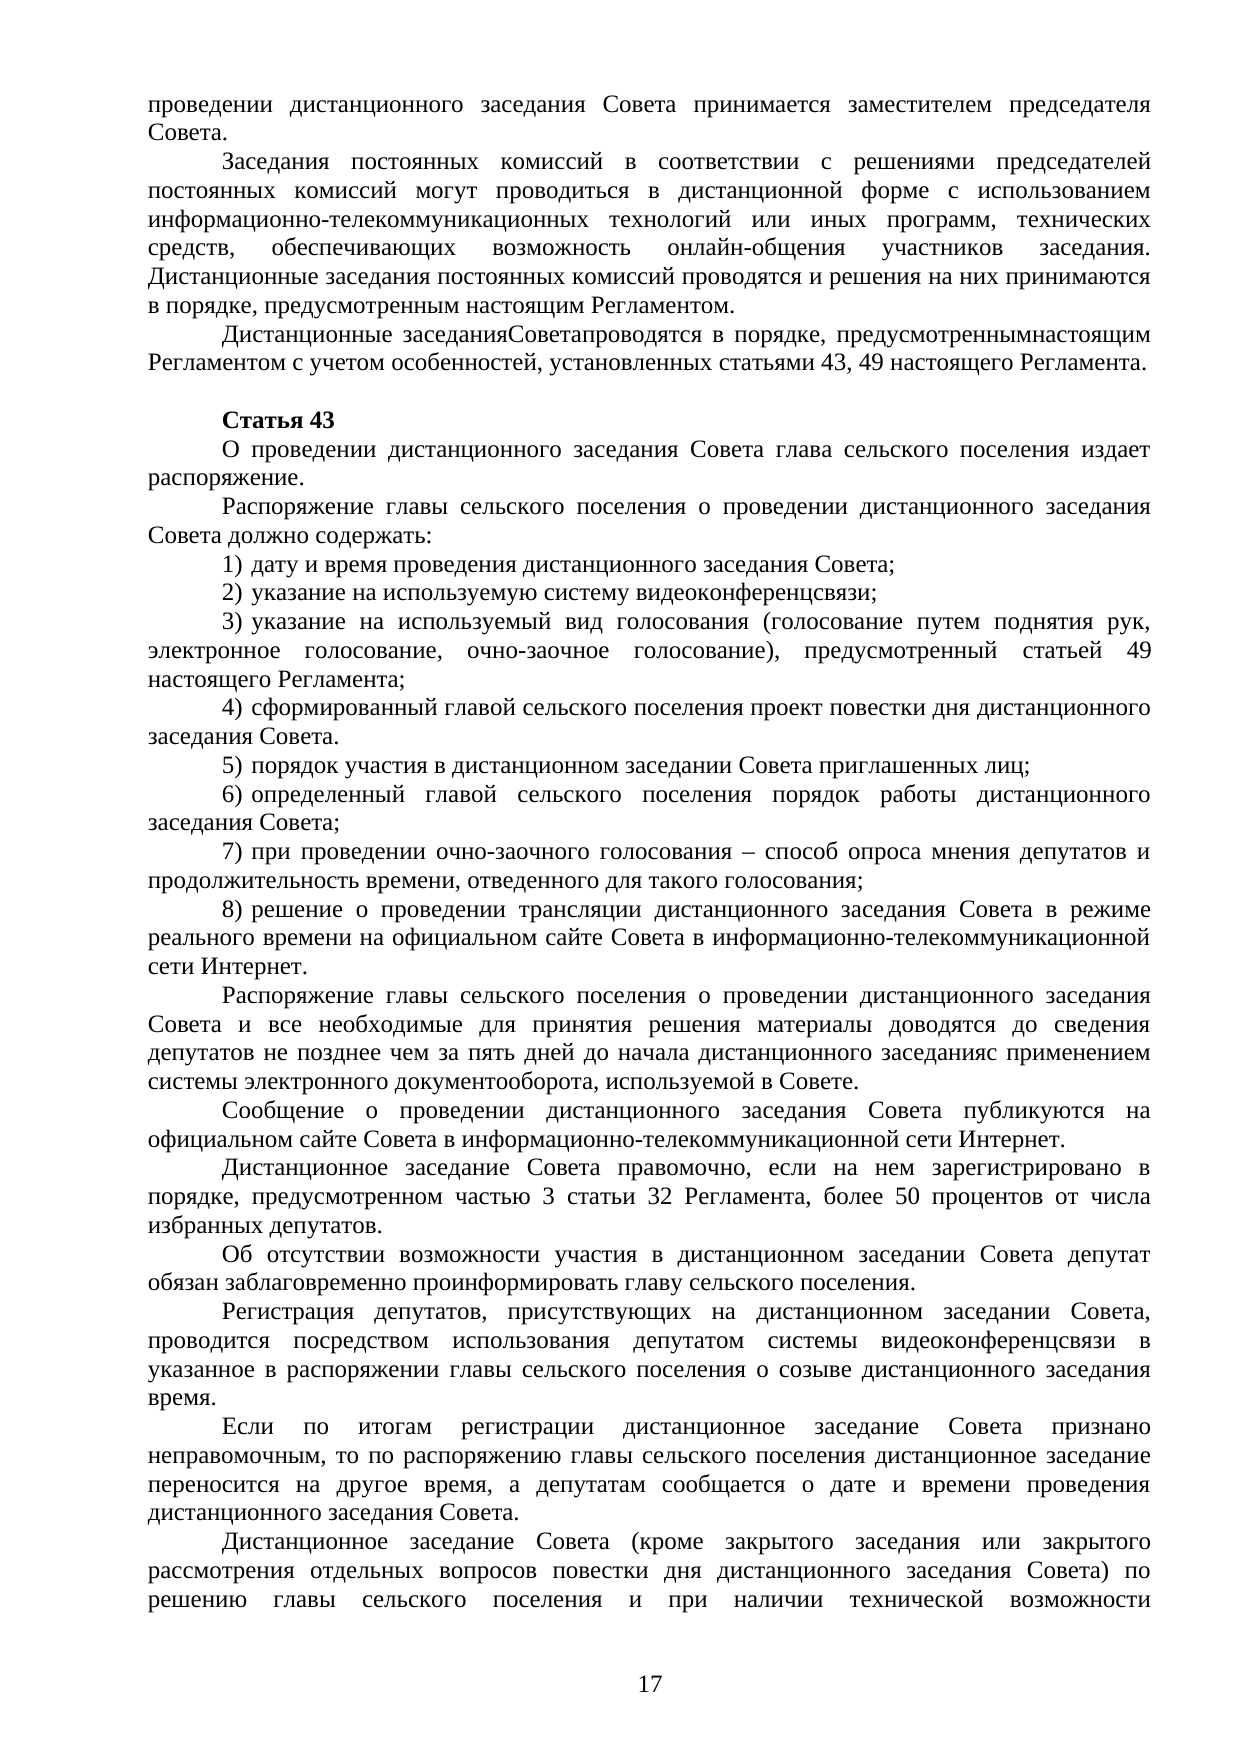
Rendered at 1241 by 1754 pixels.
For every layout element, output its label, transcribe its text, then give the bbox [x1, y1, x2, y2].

text Дистанционные заседанияСоветапроводятся в порядке, предусмотреннымнастоящим Регламентом с учетом особенностей, установленных статьями 43, 49 настоящего Регламента. [148, 319, 1152, 376]
text 1) дату и время проведения дистанционного заседания Совета; [148, 549, 1152, 577]
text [148, 89, 1152, 146]
text Распоряжение главы сельского поселения о проведении дистанционного заседания Совета должно содержать: [148, 491, 1152, 549]
text Распоряжение главы сельского поселения о проведении дистанционного заседания Совета и все необходимые для принятия решения материалы доводятся до сведения депутатов не позднее чем за пять дней до начала дистанционного заседанияс применением системы электронного документооборота, используемой в Совете. [148, 980, 1152, 1095]
text 2) указание на используемую систему видеоконференцсвязи; [148, 577, 1152, 606]
text Дистанционное заседание Совета правомочно, если на нем зарегистрировано в порядке, предусмотренном частью 3 статьи 32 Регламента, более 50 процентов от числа избранных депутатов. [148, 1152, 1152, 1239]
text 4) сформированный главой сельского поселения проект повестки дня дистанционного заседания Совета. [148, 692, 1152, 750]
text Если по итогам регистрации дистанционное заседание Совета признано неправомочным, то по распоряжению главы сельского поселения дистанционное заседание переносится на другое время, а депутатам сообщается о дате и времени проведения дистанционного заседания Совета. [148, 1411, 1152, 1526]
text 8) решение о проведении трансляции дистанционного заседания Совета в режиме реального времени на официальном сайте Совета в информационно-телекоммуникационной сети Интернет. [148, 894, 1152, 980]
text 7) при проведении очно-заочного голосования – способ опроса мнения депутатов и продолжительность времени, отведенного для такого голосования; [148, 836, 1152, 894]
text Сообщение о проведении дистанционного заседания Совета публикуются на официальном сайте Совета в информационно-телекоммуникационной сети Интернет. [148, 1095, 1152, 1152]
text Статья 43 [148, 405, 1152, 434]
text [148, 1526, 1152, 1612]
text Об отсутствии возможности участия в дистанционном заседании Совета депутат обязан заблаговременно проинформировать главу сельского поселения. [148, 1239, 1152, 1296]
text 6) определенный главой сельского поселения порядок работы дистанционного заседания Совета; [148, 779, 1152, 836]
text 5) порядок участия в дистанционном заседании Совета приглашенных лиц; [148, 750, 1152, 779]
text 3) указание на используемый вид голосования (голосование путем поднятия рук, электронное голосование, очно-заочное голосование), предусмотренный статьей 49 настоящего Регламента; [148, 606, 1152, 692]
text Заседания постоянных комиссий в соответствии с решениями председателей постоянных комиссий могут проводиться в дистанционной форме с использованием информационно-телекоммуникационных технологий или иных программ, технических средств, обеспечивающих возможность онлайн-общения участников заседания. Дистанционные заседания постоянных комиссий проводятся и решения на них принимаются в порядке, предусмотренным настоящим Регламентом. [148, 146, 1152, 319]
text Регистрация депутатов, присутствующих на дистанционном заседании Совета, проводится посредством использования депутатом системы видеоконференцсвязи в указанное в распоряжении главы сельского поселения о созыве дистанционного заседания время. [148, 1296, 1152, 1411]
text О проведении дистанционного заседания Совета глава сельского поселения издает распоряжение. [148, 434, 1152, 491]
